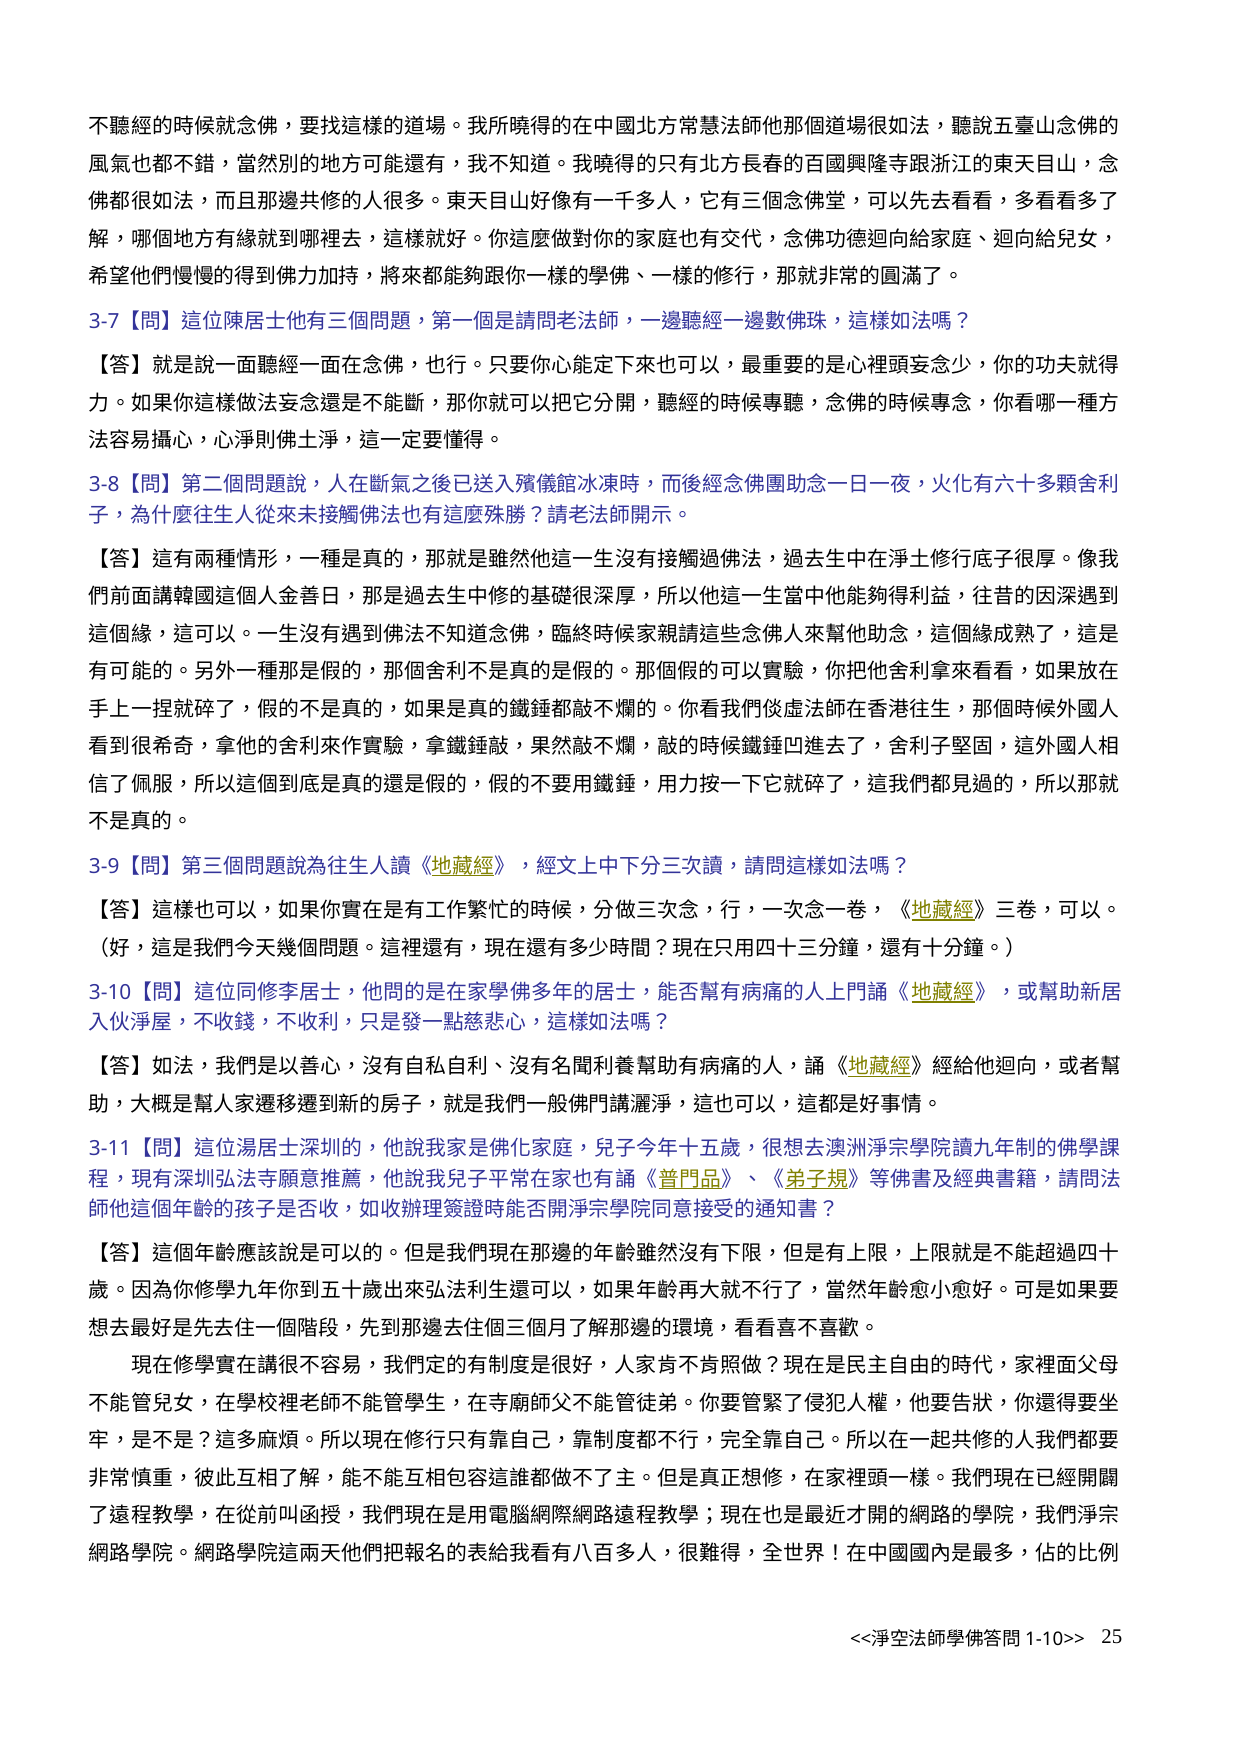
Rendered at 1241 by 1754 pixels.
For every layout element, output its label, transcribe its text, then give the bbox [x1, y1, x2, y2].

subtitle 3-9【問】第三個問題說為往生人讀《地藏經》，經文上中下分三次讀，請問這樣如法嗎？ [89, 849, 1122, 879]
subtitle 3-7【問】這位陳居士他有三個問題，第一個是請問老法師，一邊聽經一邊數佛珠，這樣如法嗎？ [89, 304, 1122, 334]
text 【答】如法，我們是以善心，沒有自私自利、沒有名聞利養幫助有病痛的人，誦《地藏經》經給他迴向，或者幫助，大概是幫人家遷移遷到新的房子，就是我們一般佛門講灑淨，這也可以，這都是好事情。 [89, 1046, 1122, 1121]
subtitle 3-8【問】第二個問題說，人在斷氣之後已送入殯儀館冰凍時，而後經念佛團助念一日一夜，火化有六十多顆舍利子，為什麼往生人從來未接觸佛法也有這麼殊勝？請老法師開示。 [89, 468, 1122, 528]
text 【答】這個年齡應該說是可以的。但是我們現在那邊的年齡雖然沒有下限，但是有上限，上限就是不能超過四十歲。因為你修學九年你到五十歲出來弘法利生還可以，如果年齡再大就不行了，當然年齡愈小愈好。可是如果要想去最好是先去住一個階段，先到那邊去住個三個月了解那邊的環境，看看喜不喜歡。 [89, 1233, 1122, 1345]
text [89, 106, 1122, 293]
subtitle 3-11【問】這位湯居士深圳的，他說我家是佛化家庭，兒子今年十五歲，很想去澳洲淨宗學院讀九年制的佛學課程，現有深圳弘法寺願意推薦，他說我兒子平常在家也有誦《普門品》、《弟子規》等佛書及經典書籍，請問法師他這個年齡的孩子是否收，如收辦理簽證時能否開淨宗學院同意接受的通知書？ [89, 1131, 1122, 1222]
text 【答】這有兩種情形，一種是真的，那就是雖然他這一生沒有接觸過佛法，過去生中在淨土修行底子很厚。像我們前面講韓國這個人金善日，那是過去生中修的基礎很深厚，所以他這一生當中他能夠得利益，往昔的因深遇到這個緣，這可以。一生沒有遇到佛法不知道念佛，臨終時候家親請這些念佛人來幫他助念，這個緣成熟了，這是有可能的。另外一種那是假的，那個舍利不是真的是假的。那個假的可以實驗，你把他舍利拿來看看，如果放在手上一捏就碎了，假的不是真的，如果是真的鐵錘都敲不爛的。你看我們倓虛法師在香港往生，那個時候外國人看到很希奇，拿他的舍利來作實驗，拿鐵錘敲，果然敲不爛，敲的時候鐵錘凹進去了，舍利子堅固，這外國人相信了佩服，所以這個到底是真的還是假的，假的不要用鐵錘，用力按一下它就碎了，這我們都見過的，所以那就不是真的。 [89, 538, 1122, 838]
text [89, 1345, 1122, 1570]
text 【答】這樣也可以，如果你實在是有工作繁忙的時候，分做三次念，行，一次念一卷，《地藏經》三卷，可以。（好，這是我們今天幾個問題。這裡還有，現在還有多少時間？現在只用四十三分鐘，還有十分鐘。） [89, 890, 1122, 965]
subtitle 3-10【問】這位同修李居士，他問的是在家學佛多年的居士，能否幫有病痛的人上門誦《地藏經》，或幫助新居入伙淨屋，不收錢，不收利，只是發一點慈悲心，這樣如法嗎？ [89, 975, 1122, 1036]
text 【答】就是說一面聽經一面在念佛，也行。只要你心能定下來也可以，最重要的是心裡頭妄念少，你的功夫就得力。如果你這樣做法妄念還是不能斷，那你就可以把它分開，聽經的時候專聽，念佛的時候專念，你看哪一種方法容易攝心，心淨則佛土淨，這一定要懂得。 [89, 345, 1122, 457]
